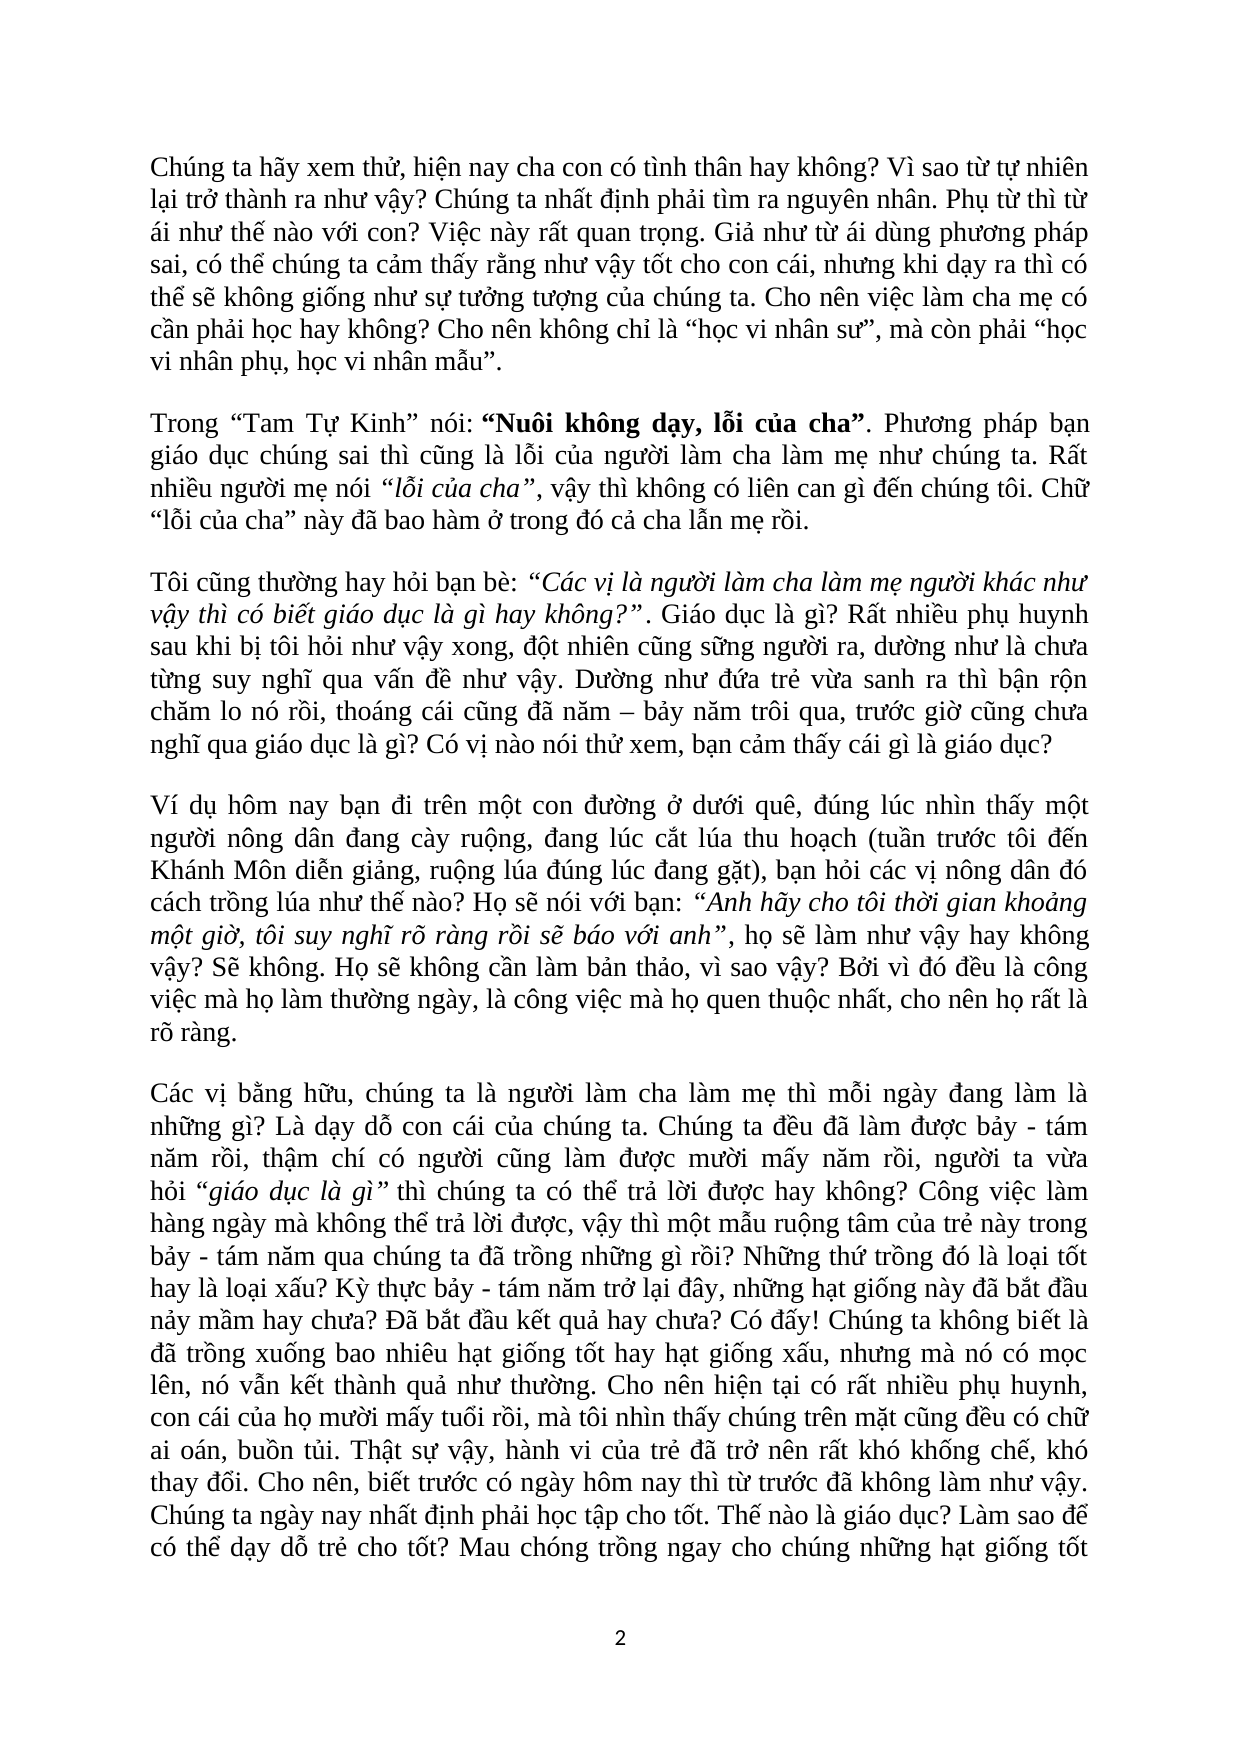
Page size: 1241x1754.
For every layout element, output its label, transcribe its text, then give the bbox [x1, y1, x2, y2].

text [150, 1077, 1090, 1562]
text Chúng ta hãy xem thử, hiện nay cha con có tình thân hay không? Vì sao từ tự nhiên lại trở thành ra như vậy? Chúng ta nhất định phải tìm ra nguyên nhân. Phụ từ thì từ ái như thế nào với con? Việc này rất quan trọng. Giả như từ ái dùng phương pháp sai, có thể chúng ta cảm thấy rằng như vậy tốt cho con cái, nhưng khi dạy ra thì có thể sẽ không giống như sự tưởng tượng của chúng ta. Cho nên việc làm cha mẹ có cần phải học hay không? Cho nên không chỉ là “học vi nhân sư”, mà còn phải “học vi nhân phụ, học vi nhân mẫu”. [150, 150, 1090, 377]
text Trong “Tam Tự Kinh” nói: “Nuôi không dạy, lỗi của cha”. Phương pháp bạn giáo dục chúng sai thì cũng là lỗi của người làm cha làm mẹ như chúng ta. Rất nhiều người mẹ nói “lỗi của cha”, vậy thì không có liên can gì đến chúng tôi. Chữ “lỗi của cha” này đã bao hàm ở trong đó cả cha lẫn mẹ rồi. [150, 406, 1090, 536]
text Ví dụ hôm nay bạn đi trên một con đường ở dưới quê, đúng lúc nhìn thấy một người nông dân đang cày ruộng, đang lúc cắt lúa thu hoạch (tuần trước tôi đến Khánh Môn diễn giảng, ruộng lúa đúng lúc đang gặt), bạn hỏi các vị nông dân đó cách trồng lúa như thế nào? Họ sẽ nói với bạn: “Anh hãy cho tôi thời gian khoảng một giờ, tôi suy nghĩ rõ ràng rồi sẽ báo với anh”, họ sẽ làm như vậy hay không vậy? Sẽ không. Họ sẽ không cần làm bản thảo, vì sao vậy? Bởi vì đó đều là công việc mà họ làm thường ngày, là công việc mà họ quen thuộc nhất, cho nên họ rất là rõ ràng. [150, 788, 1090, 1047]
text Tôi cũng thường hay hỏi bạn bè: “Các vị là người làm cha làm mẹ người khác như vậy thì có biết giáo dục là gì hay không?”. Giáo dục là gì? Rất nhiều phụ huynh sau khi bị tôi hỏi như vậy xong, đột nhiên cũng sững người ra, dường như là chưa từng suy nghĩ qua vấn đề như vậy. Dường như đứa trẻ vừa sanh ra thì bận rộn chăm lo nó rồi, thoáng cái cũng đã năm – bảy năm trôi qua, trước giờ cũng chưa nghĩ qua giáo dục là gì? Có vị nào nói thử xem, bạn cảm thấy cái gì là giáo dục? [150, 565, 1090, 759]
